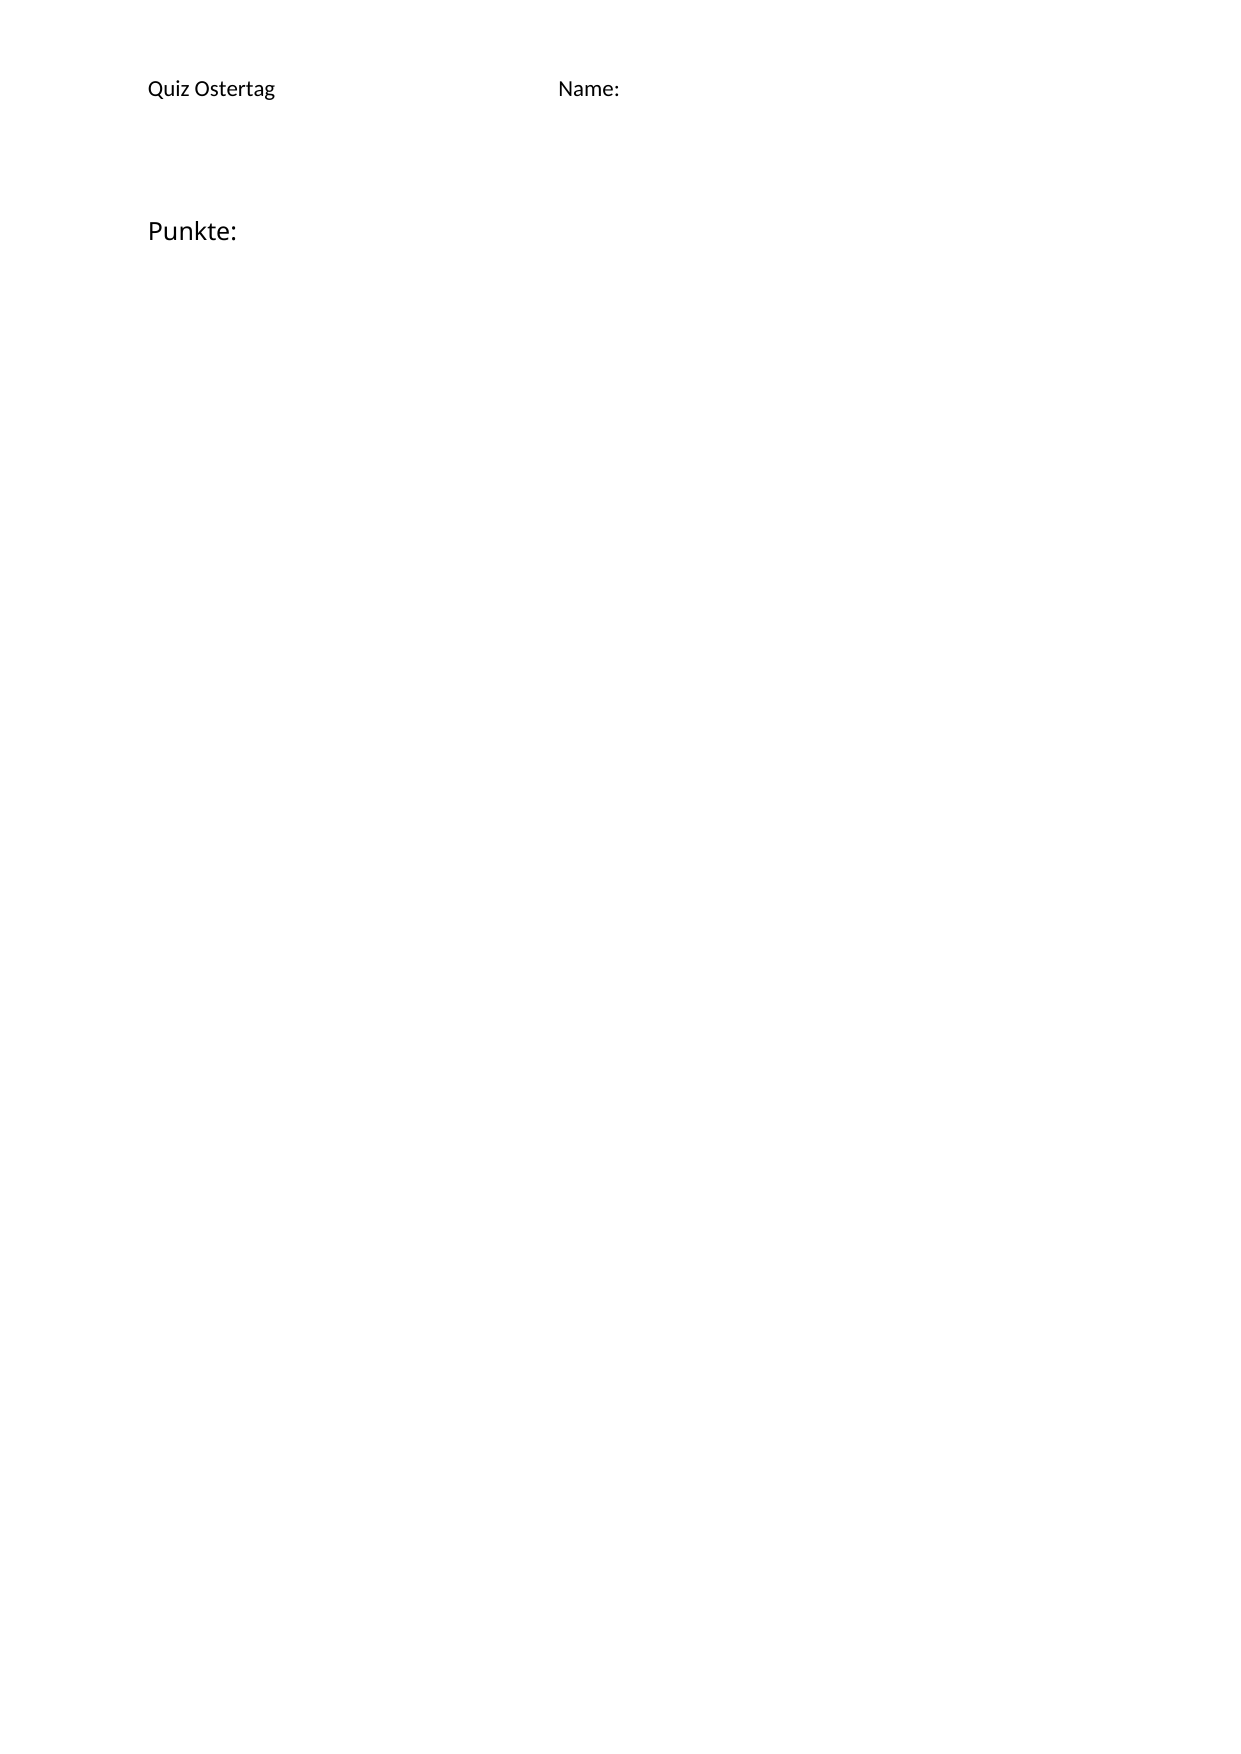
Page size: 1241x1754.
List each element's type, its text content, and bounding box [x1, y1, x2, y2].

text Punkte: [148, 214, 1122, 248]
